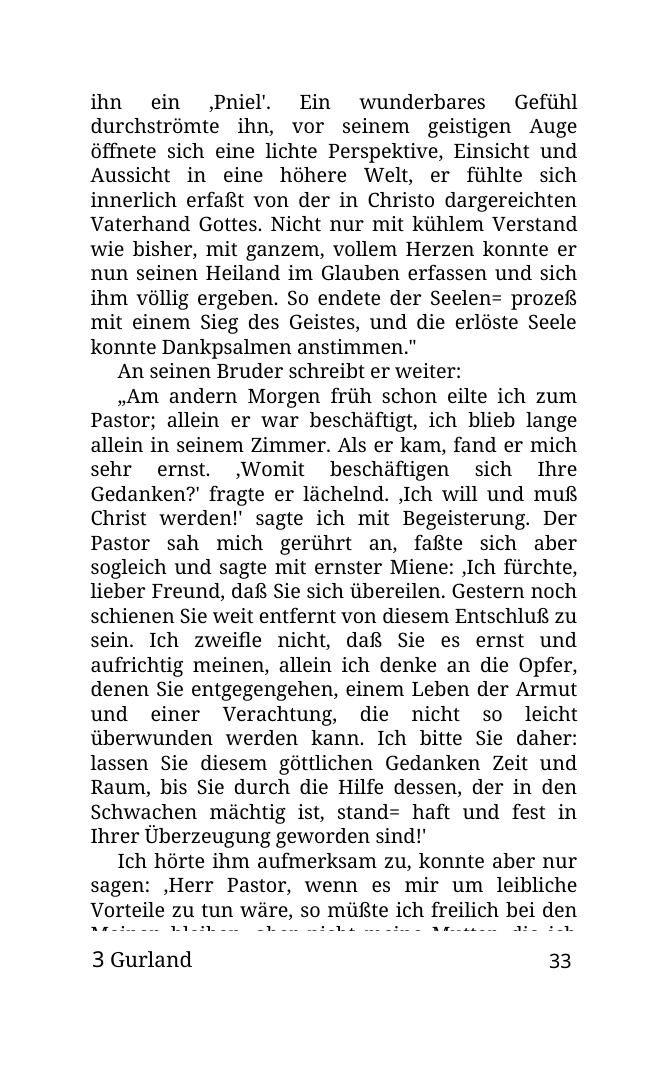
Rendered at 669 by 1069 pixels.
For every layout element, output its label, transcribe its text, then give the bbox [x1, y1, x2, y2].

text An seinen Bruder schreibt er weiter: [90, 359, 578, 383]
text „Am andern Morgen früh schon eilte ich zum Pastor; allein er war beschäftigt, ich blieb lange allein in seinem Zimmer. Als er kam, fand er mich sehr ernst. ,Womit beschäftigen sich Ihre Gedanken?' fragte er lächelnd. ,Ich will und muß Christ werden!' sagte ich mit Begeisterung. Der Pastor sah mich gerührt an, faßte sich aber sogleich und sagte mit ernster Miene: ,Ich fürchte, lieber Freund, daß Sie sich übereilen. Gestern noch schienen Sie weit entfernt von diesem Entschluß zu sein. Ich zweifle nicht, daß Sie es ernst und aufrichtig meinen, allein ich denke an die Opfer, denen Sie entgegengehen, einem Leben der Armut und einer Verachtung, die nicht so leicht überwunden werden kann. Ich bitte Sie daher: lassen Sie diesem göttlichen Gedanken Zeit und Raum, bis Sie durch die Hilfe dessen, der in den Schwachen mächtig ist, stand= haft und fest in Ihrer Überzeugung geworden sind!' [90, 383, 578, 849]
text 3 Gurland [92, 950, 192, 972]
text 33 [549, 953, 572, 973]
text Ich hörte ihm aufmerksam zu, konnte aber nur sagen: ,Herr Pastor, wenn es mir um leibliche Vorteile zu tun wäre, so müßte ich freilich bei den Meinen bleiben, aber nicht meine Mutter, die ich über alles liebe, noch meine Geschwister, nicht die Verfolgung meines Volkes, nichts in der Welt soll mich abhalten, [90, 849, 578, 931]
text ihn ein ,Pniel'. Ein wunderbares Gefühl durchströmte ihn, vor seinem geistigen Auge öffnete sich eine lichte Perspektive, Einsicht und Aussicht in eine höhere Welt, er fühlte sich innerlich erfaßt von der in Christo dargereichten Vaterhand Gottes. Nicht nur mit kühlem Verstand wie bisher, mit ganzem, vollem Herzen konnte er nun seinen Heiland im Glauben erfassen und sich ihm völlig ergeben. So endete der Seelen= prozeß mit einem Sieg des Geistes, und die erlöste Seele konnte Dankpsalmen anstimmen." [90, 90, 578, 359]
